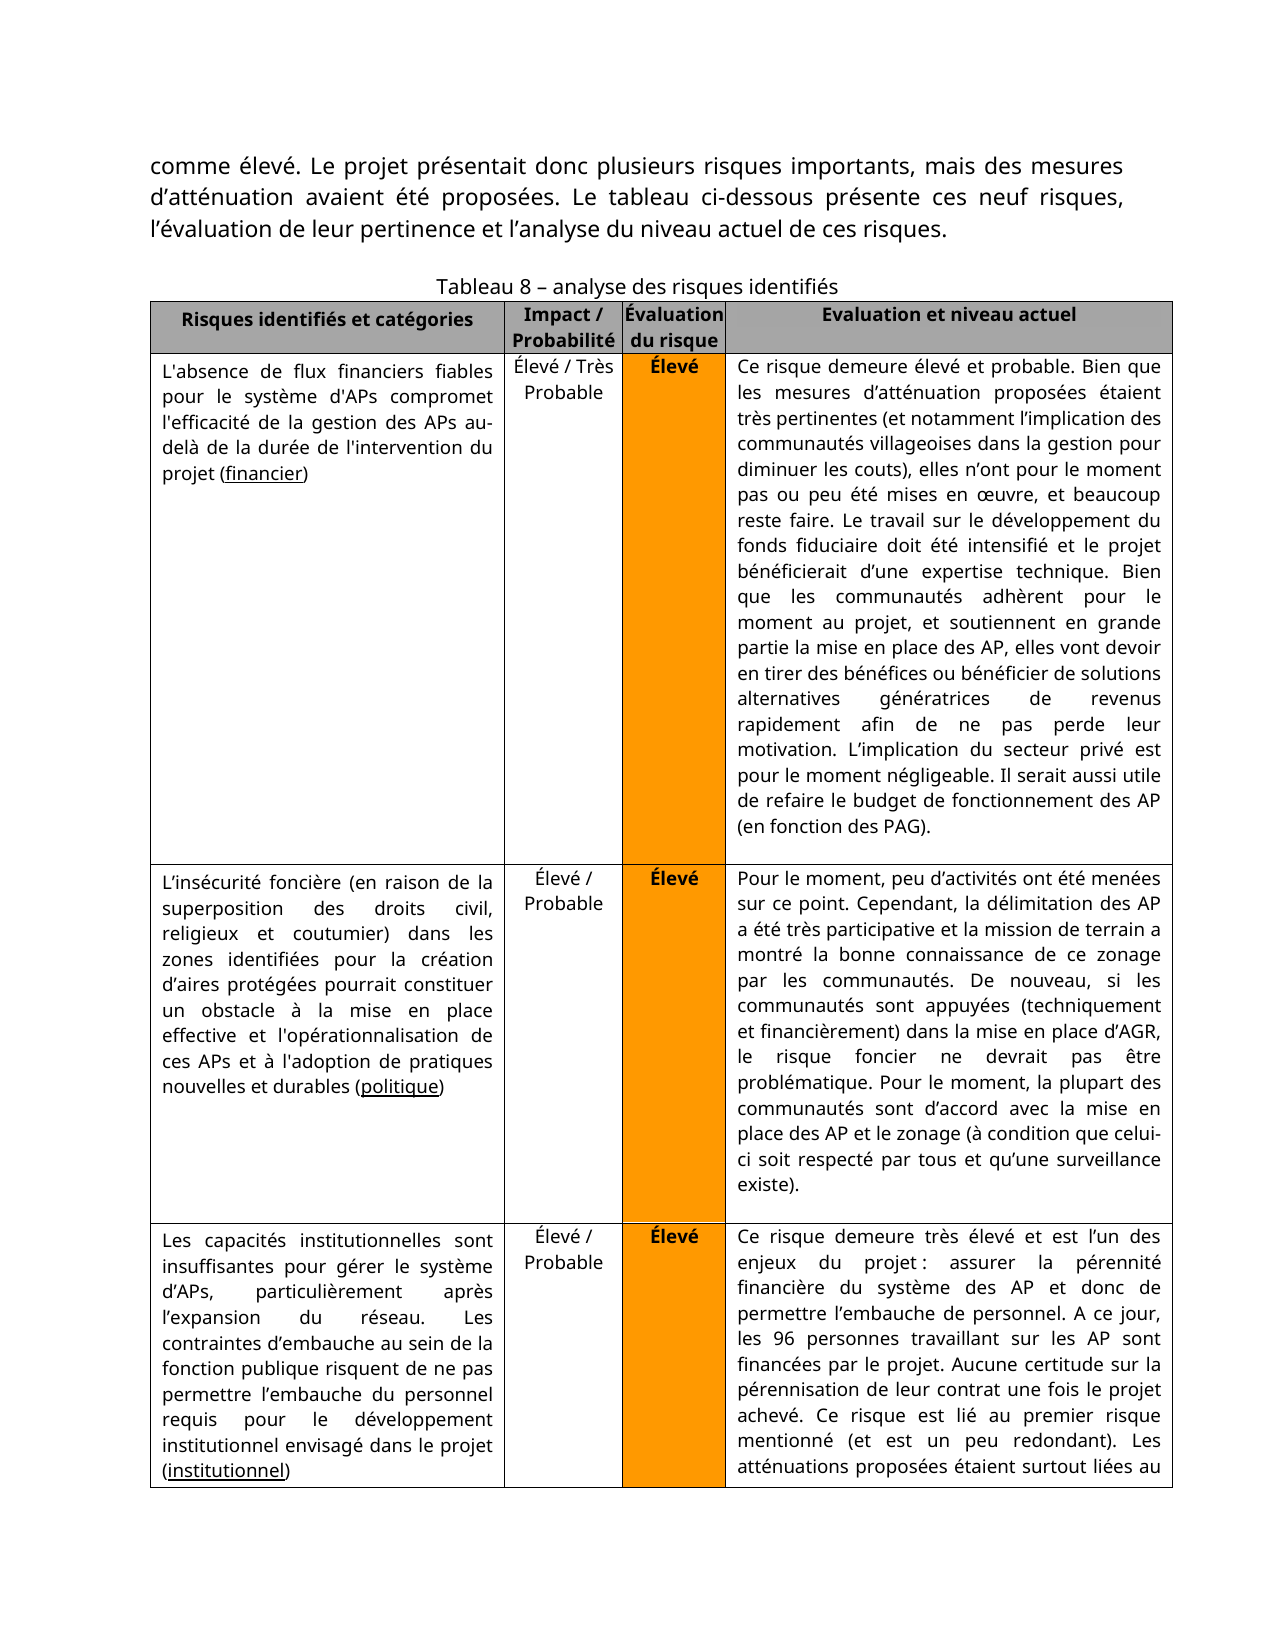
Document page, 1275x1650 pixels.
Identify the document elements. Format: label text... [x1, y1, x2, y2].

table_cell Élevé / Probable [505, 865, 622, 1222]
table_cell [151, 1224, 504, 1487]
table_cell L’insécurité foncière (en raison de la superposition des droits civil, religieux et coutumier) dans les zones identifiées pour la création d’aires protégées pourrait constituer un obstacle à la mise en place effective et l'opérationnalisation de ces APs et à l'adoption de pratiques nouvelles et durables (politique) [151, 865, 504, 1222]
table_header Impact / Probabilité [505, 302, 622, 353]
table_cell Élevé / Probable [505, 1224, 622, 1487]
table_cell Ce risque demeure élevé et probable. Bien que les mesures d’atténuation proposées étaient très pertinentes (et notamment l’implication des communautés villageoises dans la gestion pour diminuer les couts), elles n’ont pour le moment pas ou peu été mises en œuvre, et beaucoup reste faire. Le travail sur le développement du fonds fiduciaire doit été intensifié et le projet bénéficierait d’une expertise technique. Bien que les communautés adhèrent pour le moment au projet, et soutiennent en grande partie la mise en place des AP, elles vont devoir en tirer des bénéfices ou bénéficier de solutions alternatives génératrices de revenus rapidement afin de ne pas perde leur motivation. L’implication du secteur privé est pour le moment négligeable. Il serait aussi utile de refaire le budget de fonctionnement des AP (en fonction des PAG). [726, 354, 1172, 864]
table_cell Élevé [623, 865, 725, 1222]
table_cell Élevé [623, 1224, 725, 1487]
table_header Risques identifiés et catégories [151, 302, 504, 353]
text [150, 150, 1125, 244]
table_header Evaluation et niveau actuel [726, 302, 1172, 353]
table_header Évaluation du risque [623, 302, 725, 353]
table_cell Élevé / Très Probable [505, 354, 622, 864]
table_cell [726, 1224, 1172, 1487]
text Tableau 8 – analyse des risques identifiés [150, 272, 1125, 301]
table_cell Pour le moment, peu d’activités ont été menées sur ce point. Cependant, la délimitation des AP a été très participative et la mission de terrain a montré la bonne connaissance de ce zonage par les communautés. De nouveau, si les communautés sont appuyées (techniquement et financièrement) dans la mise en place d’AGR, le risque foncier ne devrait pas être problématique. Pour le moment, la plupart des communautés sont d’accord avec la mise en place des AP et le zonage (à condition que celui-ci soit respecté par tous et qu’une surveillance existe). [726, 865, 1172, 1222]
table_cell Élevé [623, 354, 725, 864]
table_cell L'absence de flux financiers fiables pour le système d'APs compromet l'efficacité de la gestion des APs au-delà de la durée de l'intervention du projet (financier) [151, 354, 504, 864]
